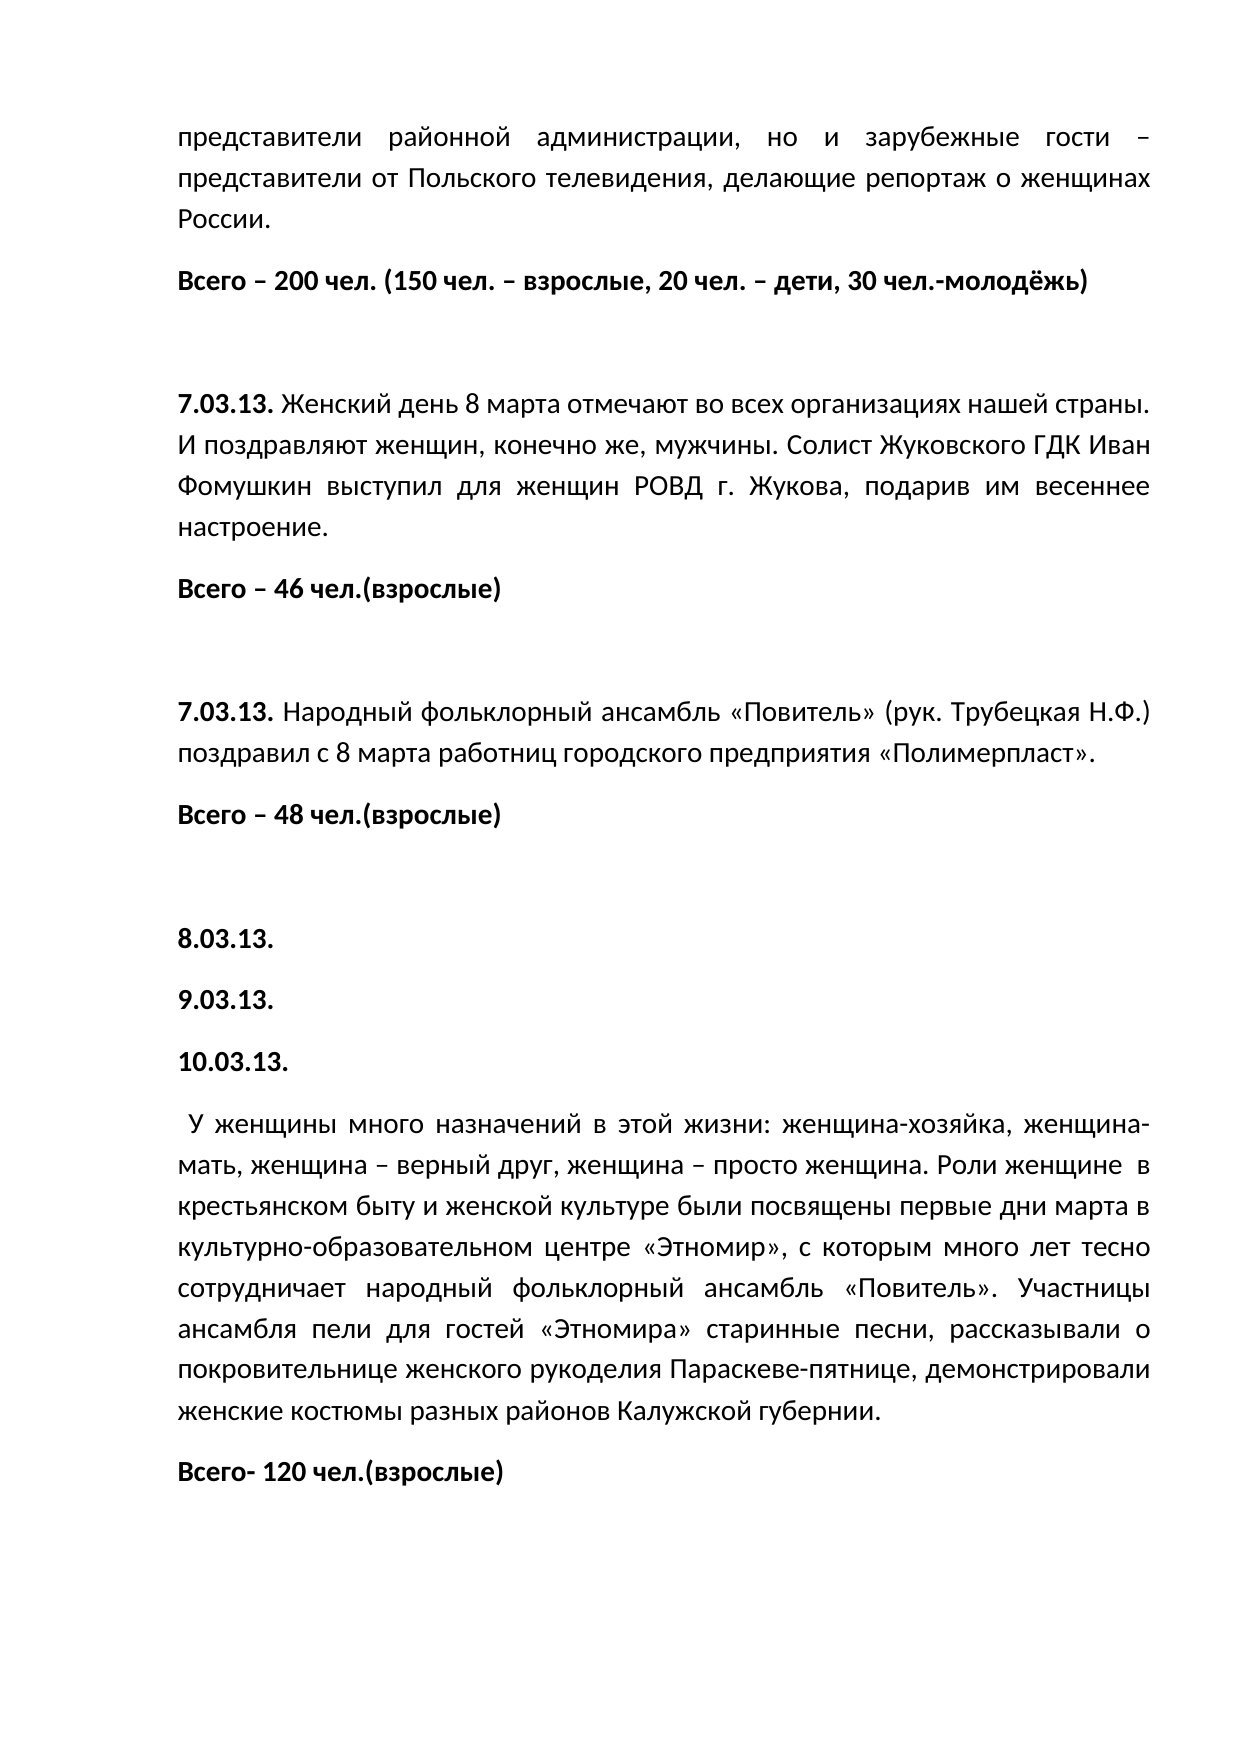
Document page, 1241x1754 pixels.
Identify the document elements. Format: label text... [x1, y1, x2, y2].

text 7.03.13. Женский день 8 марта отмечают во всех организациях нашей страны. И поздравляют женщин, конечно же, мужчины. Солист Жуковского ГДК Иван Фомушкин выступил для женщин РОВД г. Жукова, подарив им весеннее настроение. [177, 385, 1152, 544]
text Всего – 200 чел. (150 чел. – взрослые, 20 чел. – дети, 30 чел.-молодёжь) [177, 262, 1152, 297]
text Всего – 46 чел.(взрослые) [177, 570, 1152, 606]
text 9.03.13. [177, 981, 1152, 1017]
text 10.03.13. [177, 1043, 1152, 1079]
text Всего- 120 чел.(взрослые) [177, 1453, 1152, 1489]
text 7.03.13. Народный фольклорный ансамбль «Повитель» (рук. Трубецкая Н.Ф.) поздравил с 8 марта работниц городского предприятия «Полимерпласт». [177, 693, 1152, 770]
text 8.03.13. [177, 920, 1152, 955]
text Всего – 48 чел.(взрослые) [177, 796, 1152, 832]
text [177, 118, 1152, 236]
text У женщины много назначений в этой жизни: женщина-хозяйка, женщина-мать, женщина – верный друг, женщина – просто женщина. Роли женщине в крестьянском быту и женской культуре были посвящены первые дни марта в культурно-образовательном центре «Этномир», с которым много лет тесно сотрудничает народный фольклорный ансамбль «Повитель». Участницы ансамбля пели для гостей «Этномира» старинные песни, рассказывали о покровительнице женского рукоделия Параскеве-пятнице, демонстрировали женские костюмы разных районов Калужской губернии. [177, 1105, 1152, 1427]
